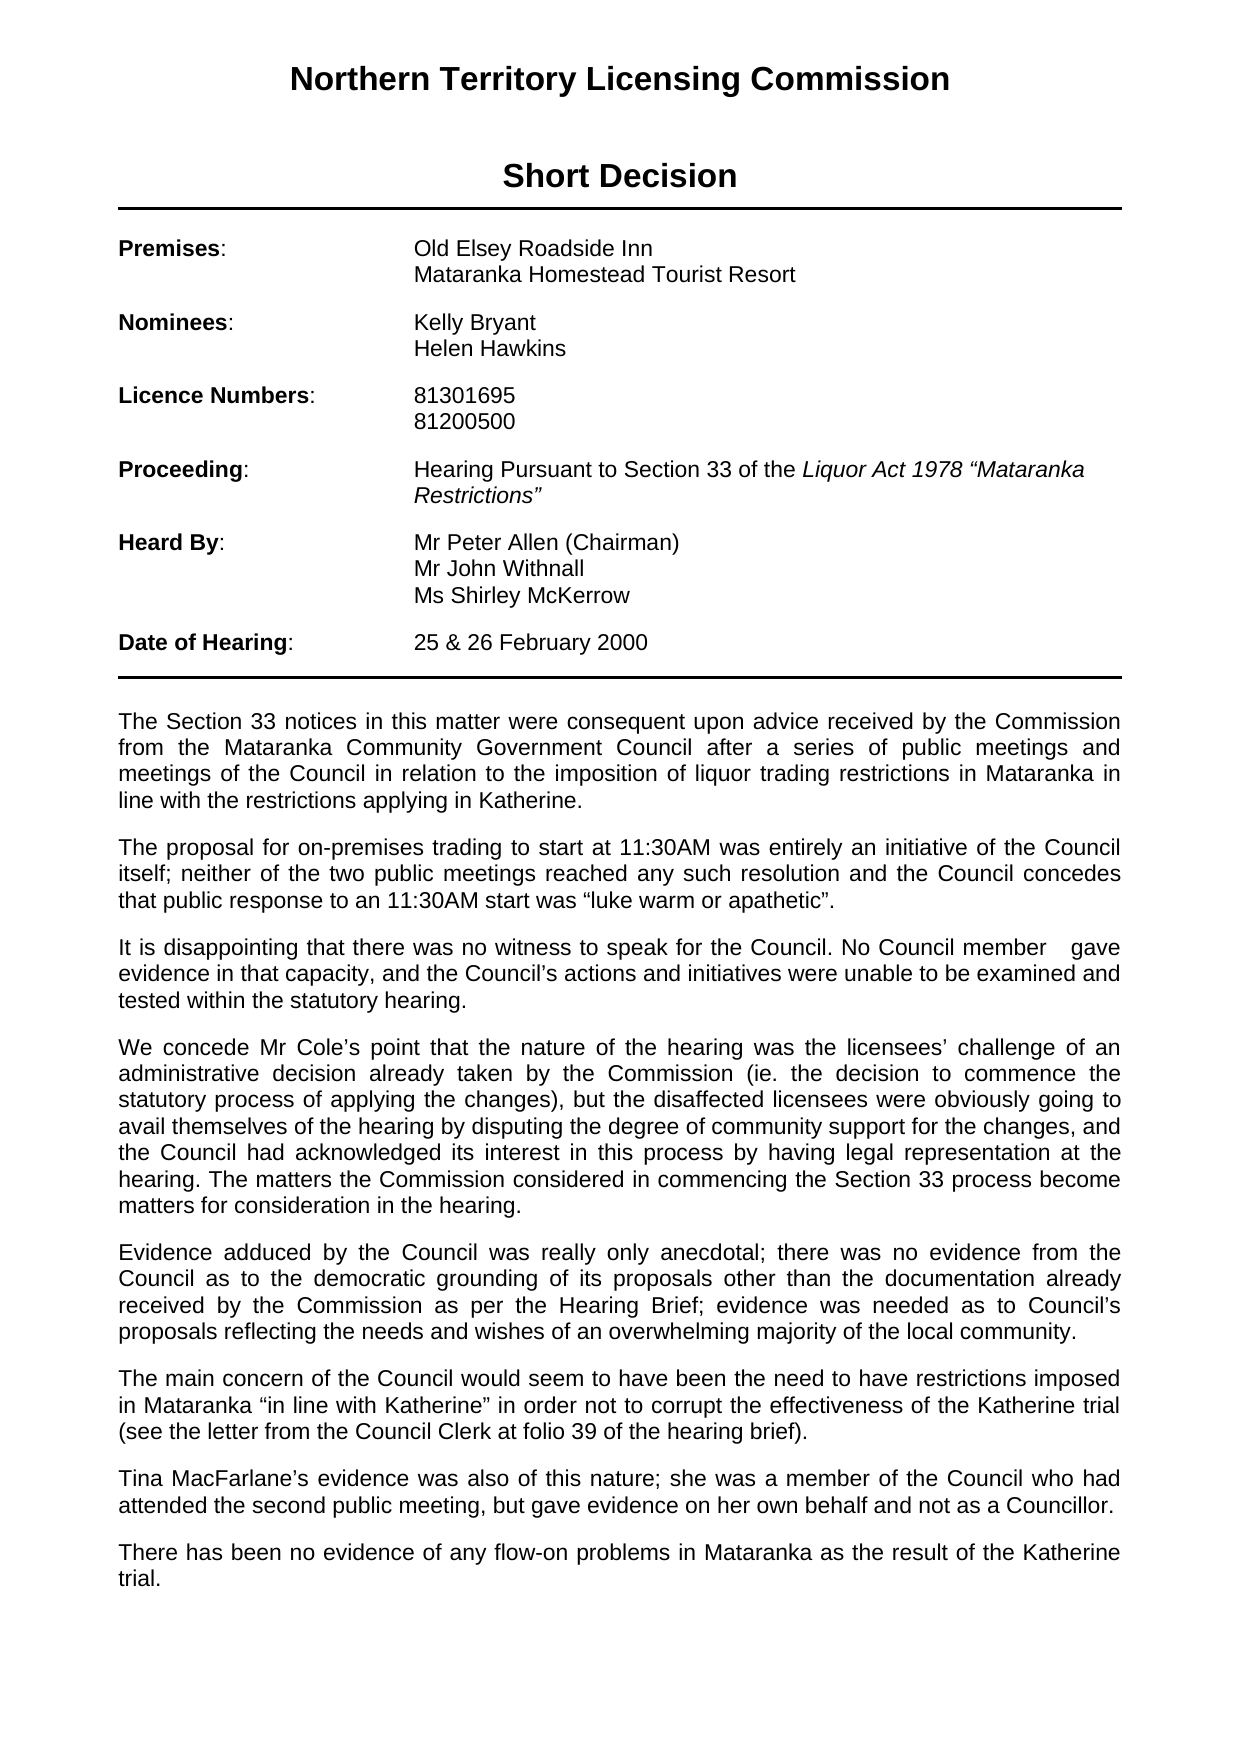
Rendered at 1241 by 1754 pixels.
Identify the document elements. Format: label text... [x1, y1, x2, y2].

text We concede Mr Cole’s point that the nature of the hearing was the licensees’ challenge of an administrative decision already taken by the Commission (ie. the decision to commence the statutory process of applying the changes), but the disaffected licensees were obviously going to avail themselves of the hearing by disputing the degree of community support for the changes, and the Council had acknowledged its interest in this process by having legal representation at the hearing. The matters the Commission considered in commencing the Section 33 process become matters for consideration in the hearing. [118, 1034, 1122, 1218]
text Premises: Old Elsey Roadside Inn Mataranka Homestead Tourist Resort [118, 235, 1122, 288]
text Tina MacFarlane’s evidence was also of this nature; she was a member of the Council who had attended the second public meeting, but gave evidence on her own behalf and not as a Councillor. [118, 1465, 1122, 1518]
text Evidence adduced by the Council was really only anecdotal; there was no evidence from the Council as to the democratic grounding of its proposals other than the documentation already received by the Commission as per the Hearing Brief; evidence was needed as to Council’s proposals reflecting the needs and wishes of an overwhelming majority of the local community. [118, 1239, 1122, 1344]
text There has been no evidence of any flow-on problems in Mataranka as the result of the Katherine trial. [118, 1539, 1122, 1591]
text Date of Hearing: 25 & 26 February 2000 [118, 629, 1122, 655]
text The proposal for on-premises trading to start at 11:30AM was entirely an initiative of the Council itself; neither of the two public meetings reached any such resolution and the Council concedes that public response to an 11:30AM start was “luke warm or apathetic”. [118, 834, 1122, 913]
text Proceeding: Hearing Pursuant to Section 33 of the Liquor Act 1978 “Mataranka Restrictions” [118, 456, 1122, 508]
text Licence Numbers: 81301695 81200500 [118, 382, 1122, 435]
subtitle Short Decision [118, 156, 1122, 207]
text It is disappointing that there was no witness to speak for the Council. No Council member gave evidence in that capacity, and the Council’s actions and initiatives were unable to be examined and tested within the statutory hearing. [118, 934, 1122, 1013]
text The Section 33 notices in this matter were consequent upon advice received by the Commission from the Mataranka Community Government Council after a series of public meetings and meetings of the Council in relation to the imposition of liquor trading restrictions in Mataranka in line with the restrictions applying in Katherine. [118, 708, 1122, 813]
text Heard By: Mr Peter Allen (Chairman) Mr John Withnall Ms Shirley McKerrow [118, 529, 1122, 608]
text The main concern of the Council would seem to have been the need to have restrictions imposed in Mataranka “in line with Katherine” in order not to corrupt the effectiveness of the Katherine trial (see the letter from the Council Clerk at folio 39 of the hearing brief). [118, 1365, 1122, 1444]
text Nominees: Kelly Bryant Helen Hawkins [118, 308, 1122, 361]
